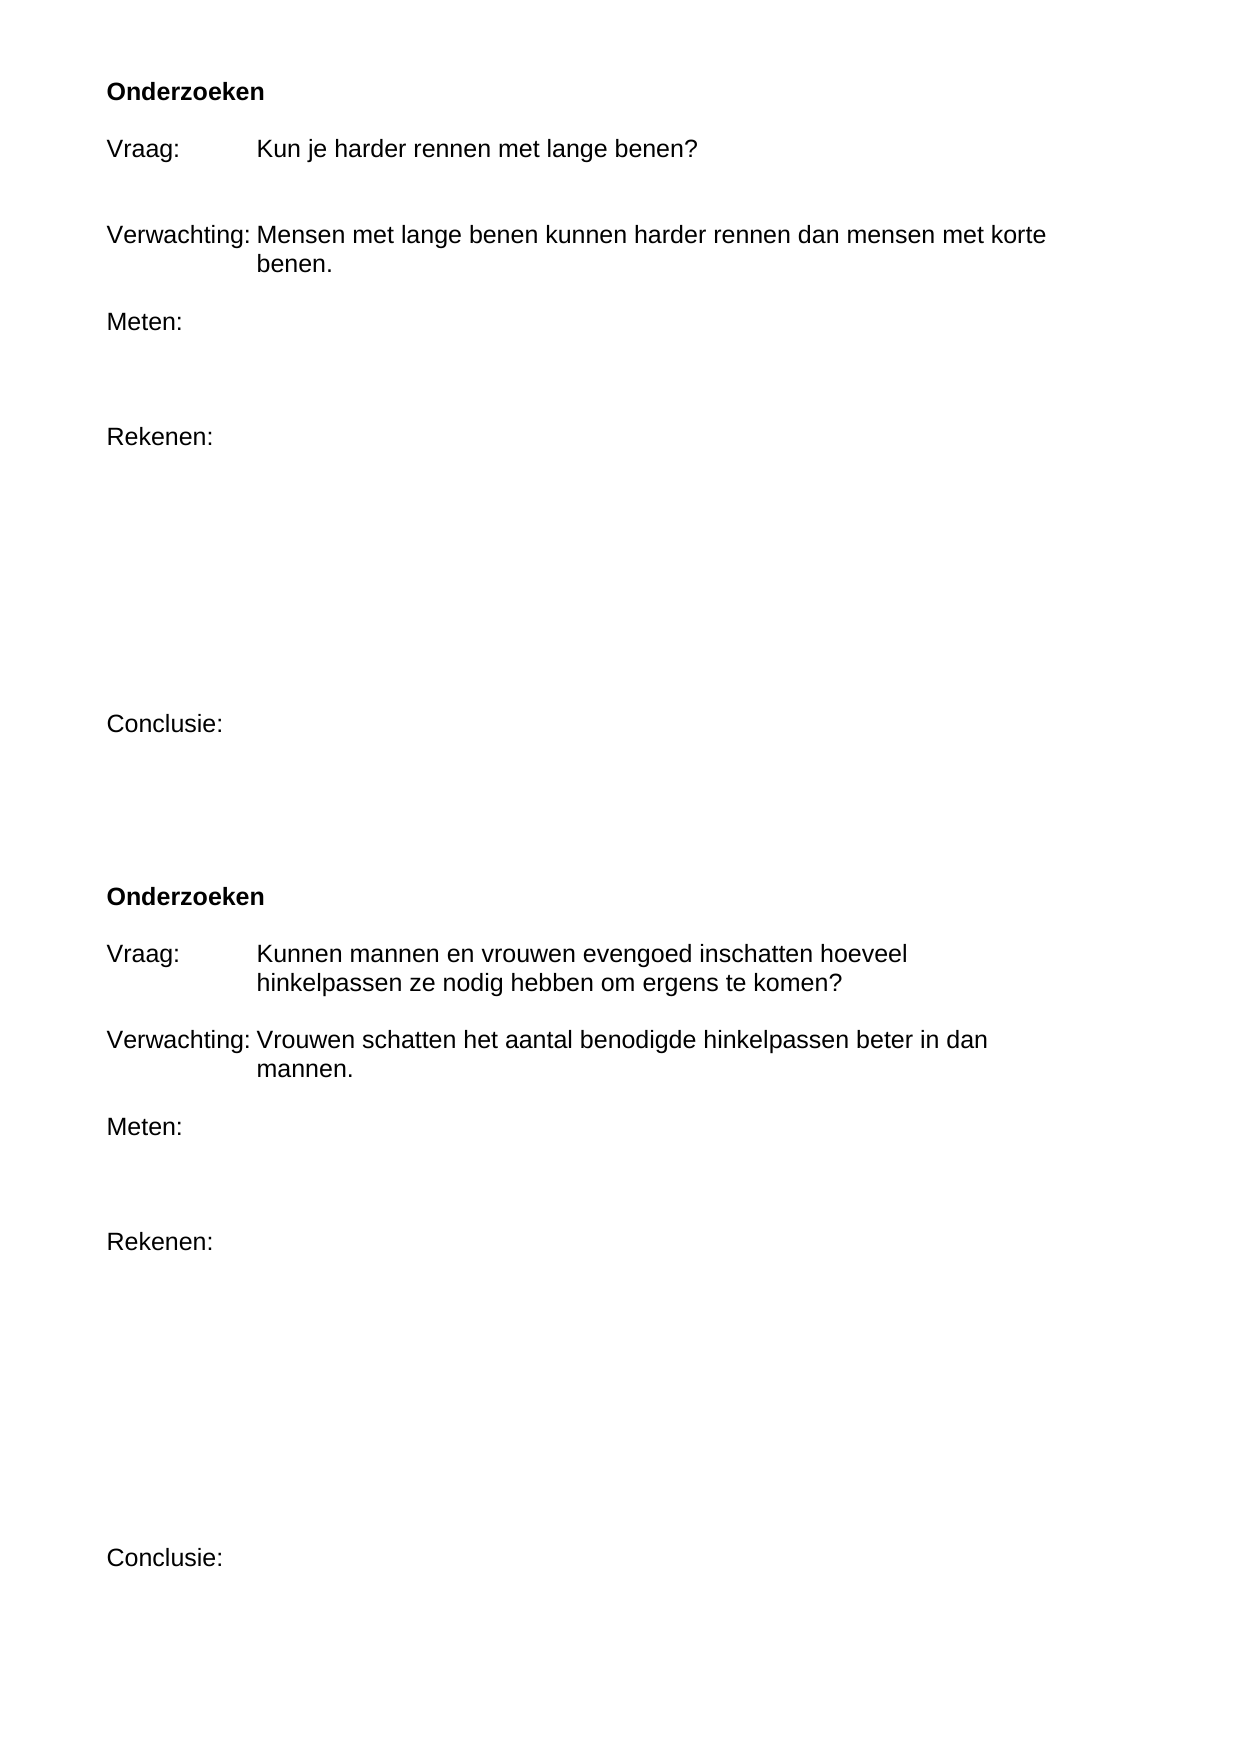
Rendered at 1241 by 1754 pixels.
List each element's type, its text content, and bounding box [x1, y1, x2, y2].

text Conclusie: [106, 709, 1053, 738]
text Meten: [106, 307, 1053, 336]
text Vraag: Kun je harder rennen met lange benen? [106, 134, 1053, 163]
text Vraag: Kunnen mannen en vrouwen evengoed inschatten hoeveel hinkelpassen ze nodig hebben om ergens te komen? [106, 939, 1053, 997]
text Verwachting: Mensen met lange benen kunnen harder rennen dan mensen met korte benen. [106, 221, 1053, 278]
text Onderzoeken [106, 882, 1053, 911]
text Conclusie: [106, 1543, 1053, 1572]
text Verwachting: Vrouwen schatten het aantal benodigde hinkelpassen beter in dan mannen. [106, 1026, 1053, 1083]
text Rekenen: [106, 1227, 1053, 1256]
text Meten: [106, 1112, 1053, 1141]
text Rekenen: [106, 422, 1053, 451]
text Onderzoeken [106, 77, 1053, 106]
